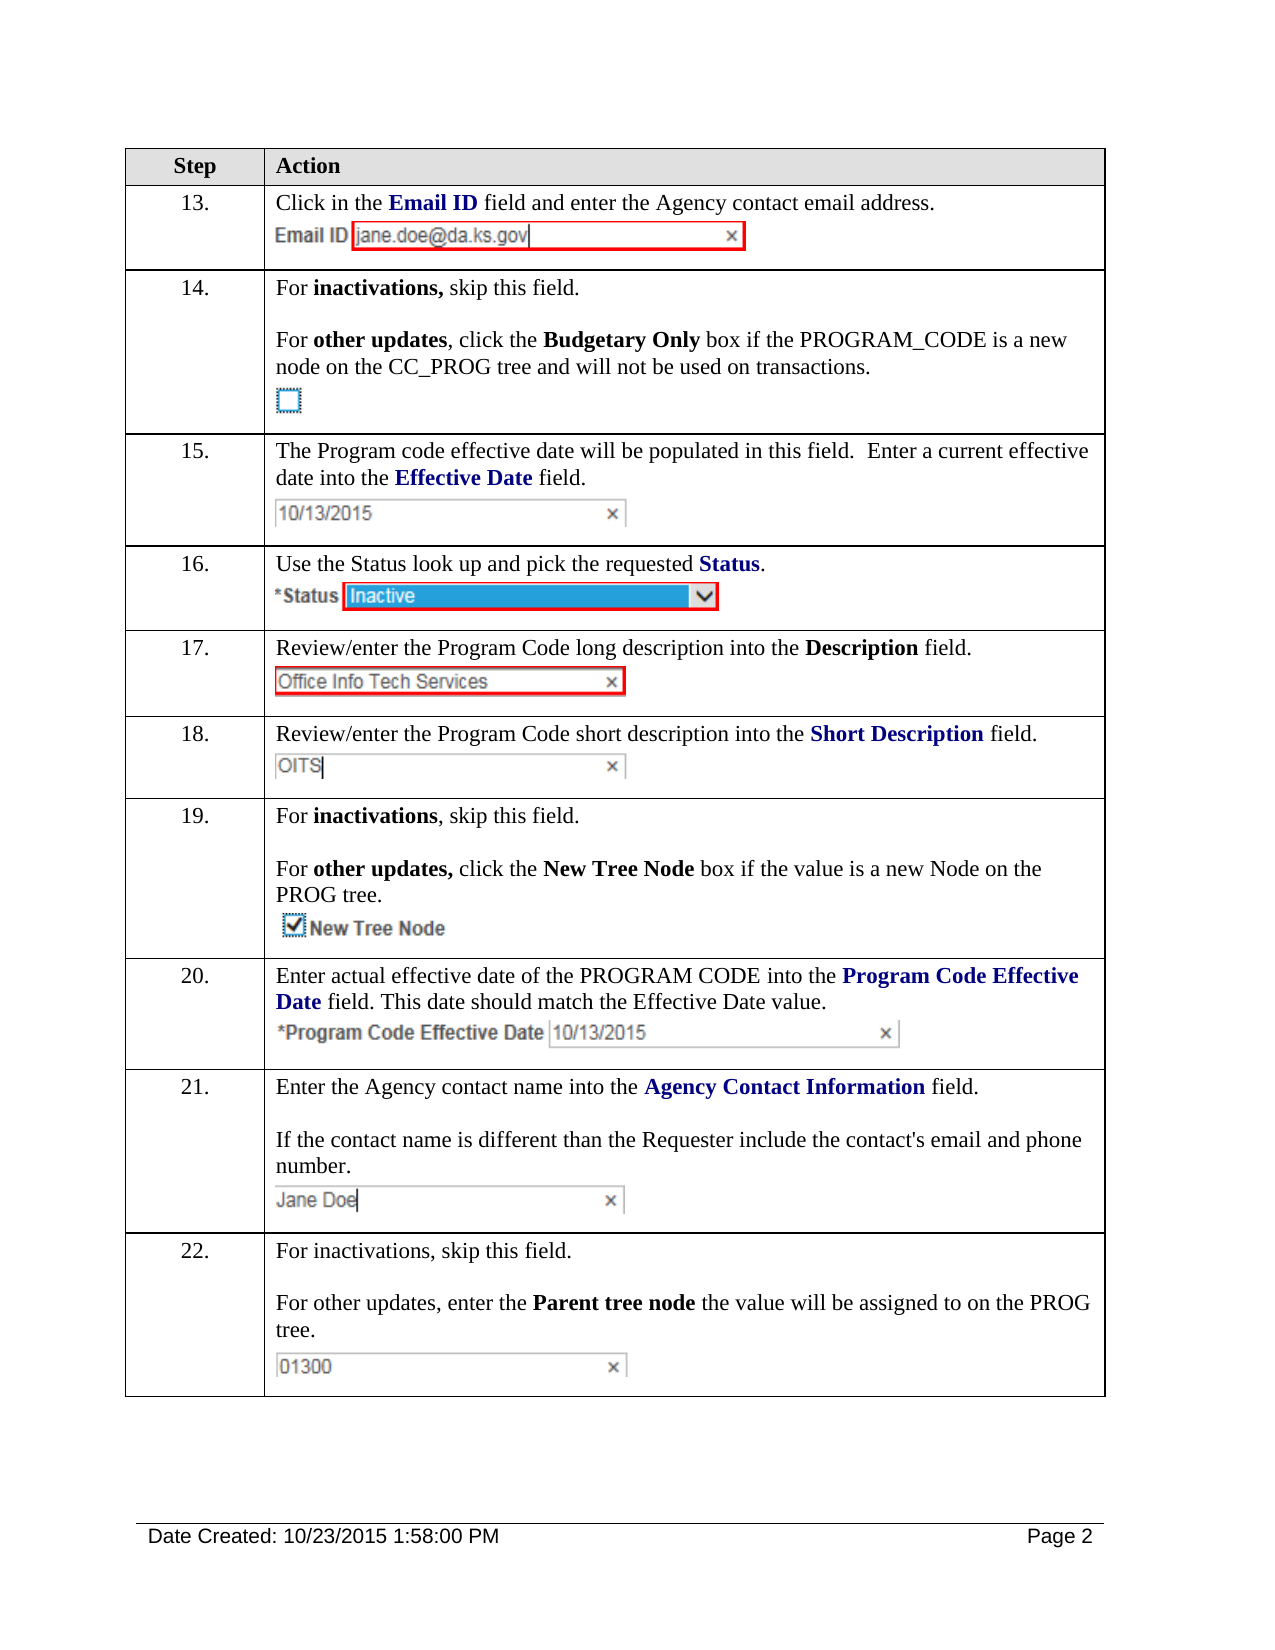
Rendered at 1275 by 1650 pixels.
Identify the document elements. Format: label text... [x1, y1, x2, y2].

picture [275, 666, 626, 697]
table_cell The Program code effective date will be populated in this field. Enter a current effective date into the Effective Date field. [265, 435, 1104, 545]
picture [275, 1184, 625, 1214]
table_cell [126, 717, 264, 798]
table_cell Enter actual effective date of the PROGRAM CODE into the Program Code Effective Date field. This date should match the Effective Date value. [265, 959, 1104, 1068]
picture [275, 496, 630, 527]
table_cell For inactivations, skip this field. For other updates, enter the Parent tree node the value will be assigned to on the PROG tree. [265, 1234, 1104, 1396]
table_cell [126, 547, 264, 630]
table_cell Review/enter the Program Code short description into the Short Description field. [265, 717, 1104, 798]
table_cell Review/enter the Program Code long description into the Description field. [265, 631, 1104, 716]
table_cell [126, 271, 264, 433]
picture [275, 1020, 900, 1050]
table_cell [126, 186, 264, 269]
table_header Action [265, 149, 1104, 185]
table_cell For inactivations, skip this field. For other updates, click the Budgetary Only box if the PROGRAM_CODE is a new node on the CC_PROG tree and will not be used on transactions. [265, 271, 1104, 433]
table_cell [126, 1070, 264, 1232]
picture [275, 913, 534, 939]
picture [275, 221, 746, 251]
table_cell [126, 799, 264, 957]
picture [275, 385, 305, 415]
picture [275, 752, 636, 779]
picture [275, 1348, 634, 1377]
table_cell Use the Status look up and pick the requested Status. [265, 547, 1104, 630]
picture [275, 582, 719, 611]
table_cell For inactivations, skip this field. For other updates, click the New Tree Node box if the value is a new Node on the PROG tree. [265, 799, 1104, 957]
table_cell Click in the Email ID field and enter the Agency contact email address. [265, 186, 1104, 269]
table_cell [126, 959, 264, 1068]
table_header Step [126, 149, 264, 185]
table_cell [126, 1234, 264, 1396]
table_cell [126, 435, 264, 545]
table_cell Enter the Agency contact name into the Agency Contact Information field. If the contact name is different than the Requester include the contact's email and phone number. [265, 1070, 1104, 1232]
table_cell [126, 631, 264, 716]
